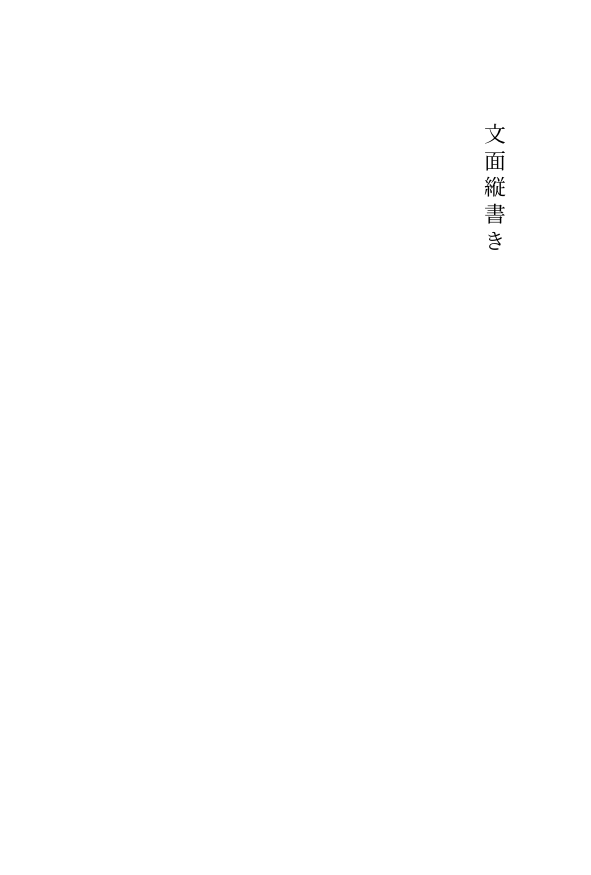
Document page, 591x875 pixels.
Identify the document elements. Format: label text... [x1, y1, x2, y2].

text 文面縦書き [477, 123, 514, 736]
